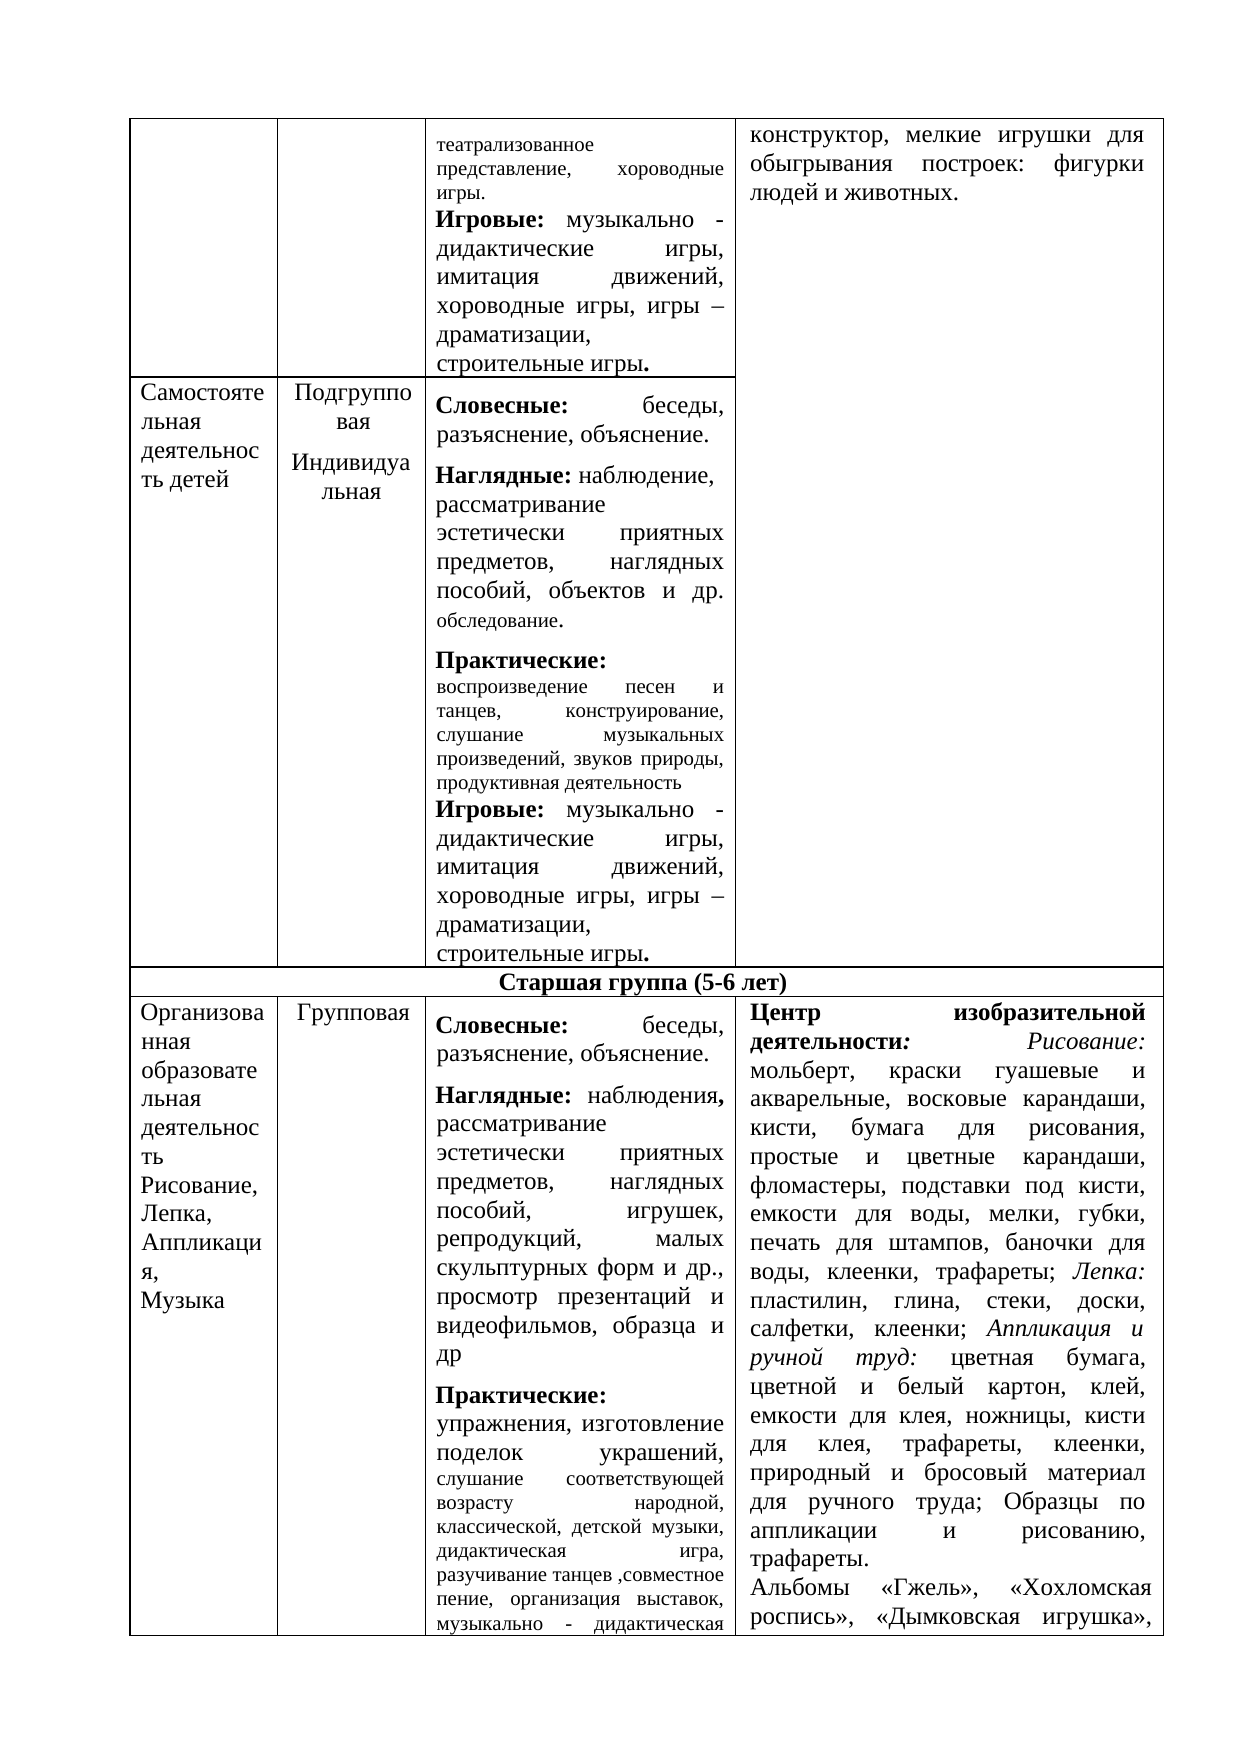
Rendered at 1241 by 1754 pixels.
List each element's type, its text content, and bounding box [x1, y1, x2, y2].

table_cell Самостоятельная деятельность детей [131, 378, 277, 966]
table_cell Словесные: беседы, разъяснение, объяснение. Наглядные: наблюдение, рассматривание эстетически приятных предметов, наглядных пособий, объектов и др. обследование. Практические: воспроизведение песен и танцев, конструирование, слушание музыкальных произведений, звуков природы, продуктивная деятельность Игровые: музыкально - дидактические игры, имитация движений, хороводные игры, игры – драматизации, строительные игры. [426, 378, 735, 966]
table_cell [426, 997, 735, 1634]
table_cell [736, 997, 1163, 1634]
table_cell Подгрупповая Индивидуальная [278, 378, 425, 966]
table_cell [426, 119, 735, 376]
table_cell Групповая [278, 997, 425, 1634]
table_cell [131, 997, 277, 1634]
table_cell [278, 119, 425, 376]
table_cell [131, 119, 277, 376]
table_cell Старшая группа (5-6 лет) [131, 968, 1163, 996]
